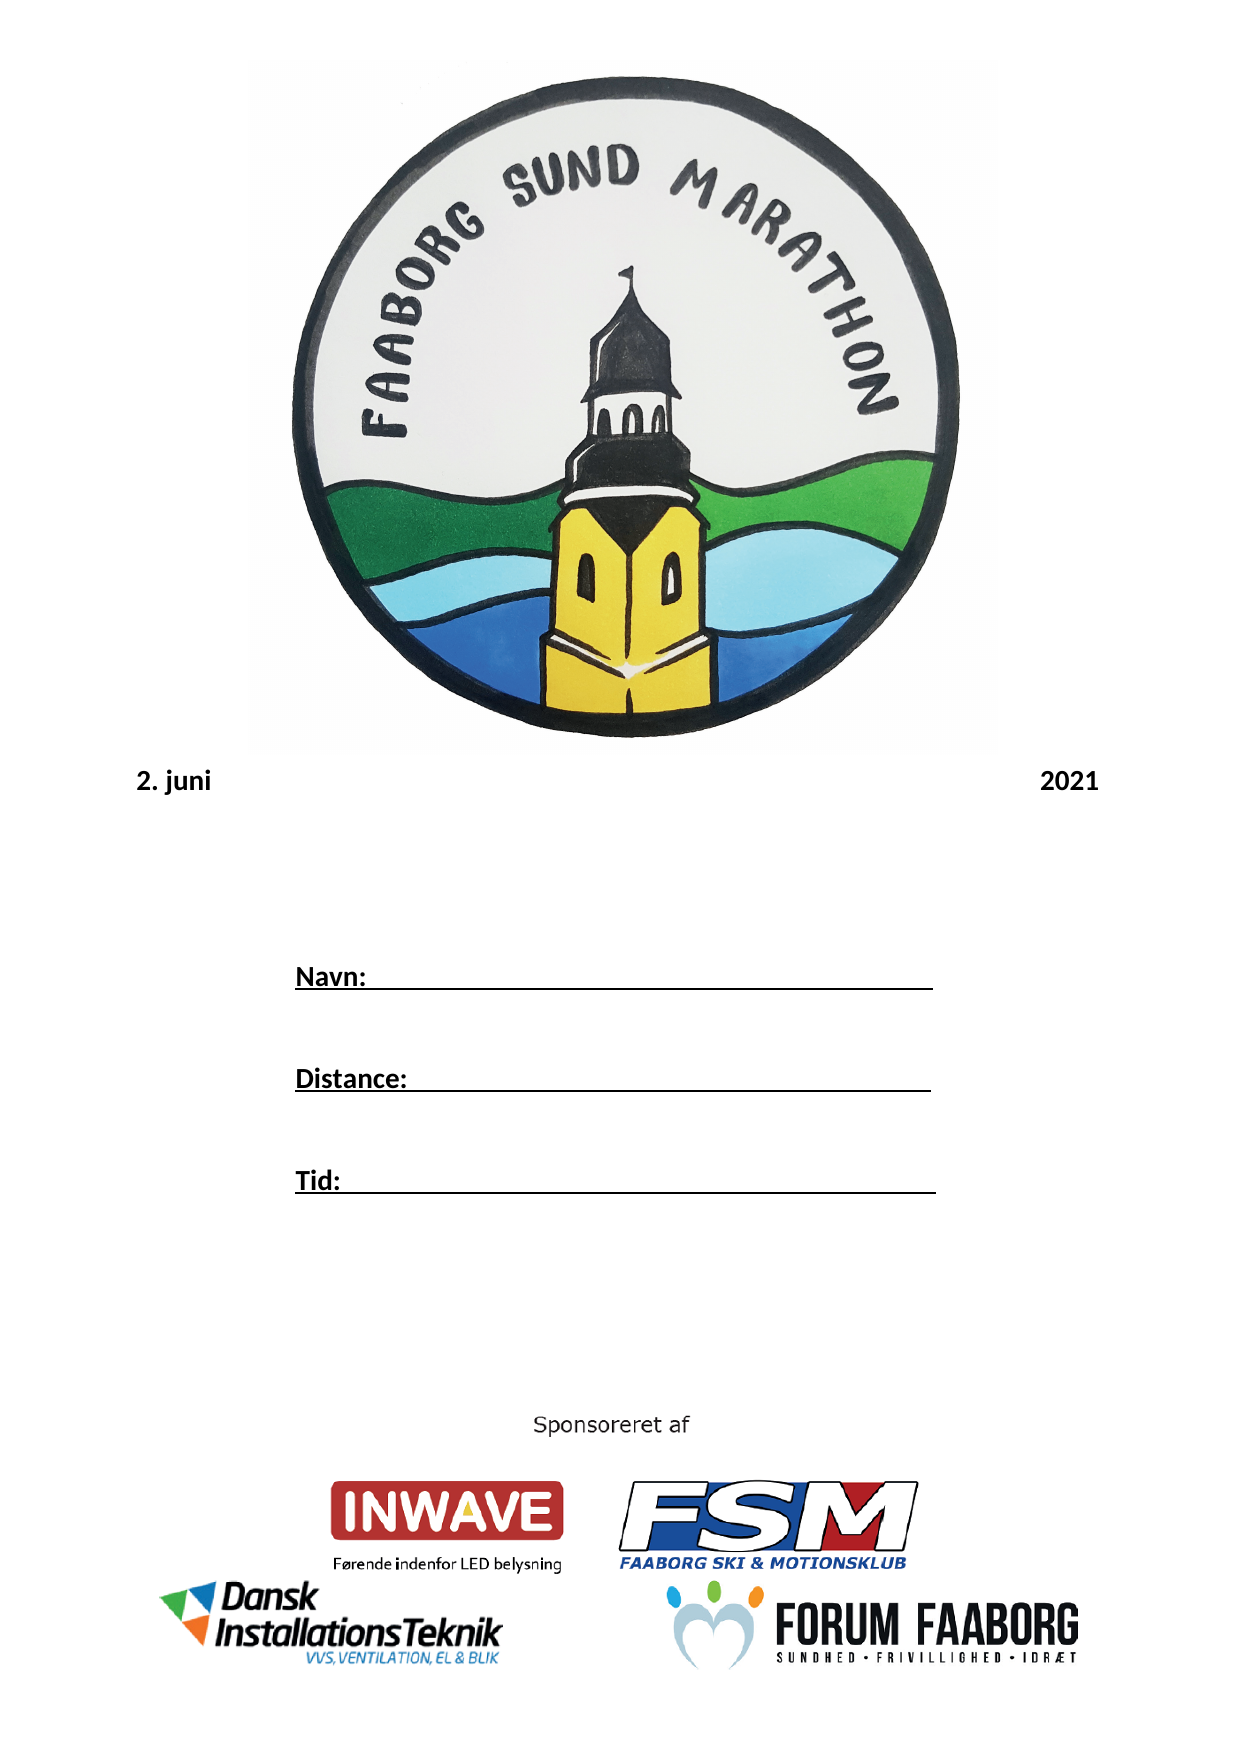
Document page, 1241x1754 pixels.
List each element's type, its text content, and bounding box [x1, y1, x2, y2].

text Distance:____________________________________ [118, 1060, 1122, 1096]
picture [129, 1355, 1128, 1686]
text 2. juni 2021 [118, 762, 1122, 798]
text Navn:_______________________________________ [118, 958, 1122, 993]
text Tid:_________________________________________ [118, 1162, 1122, 1197]
